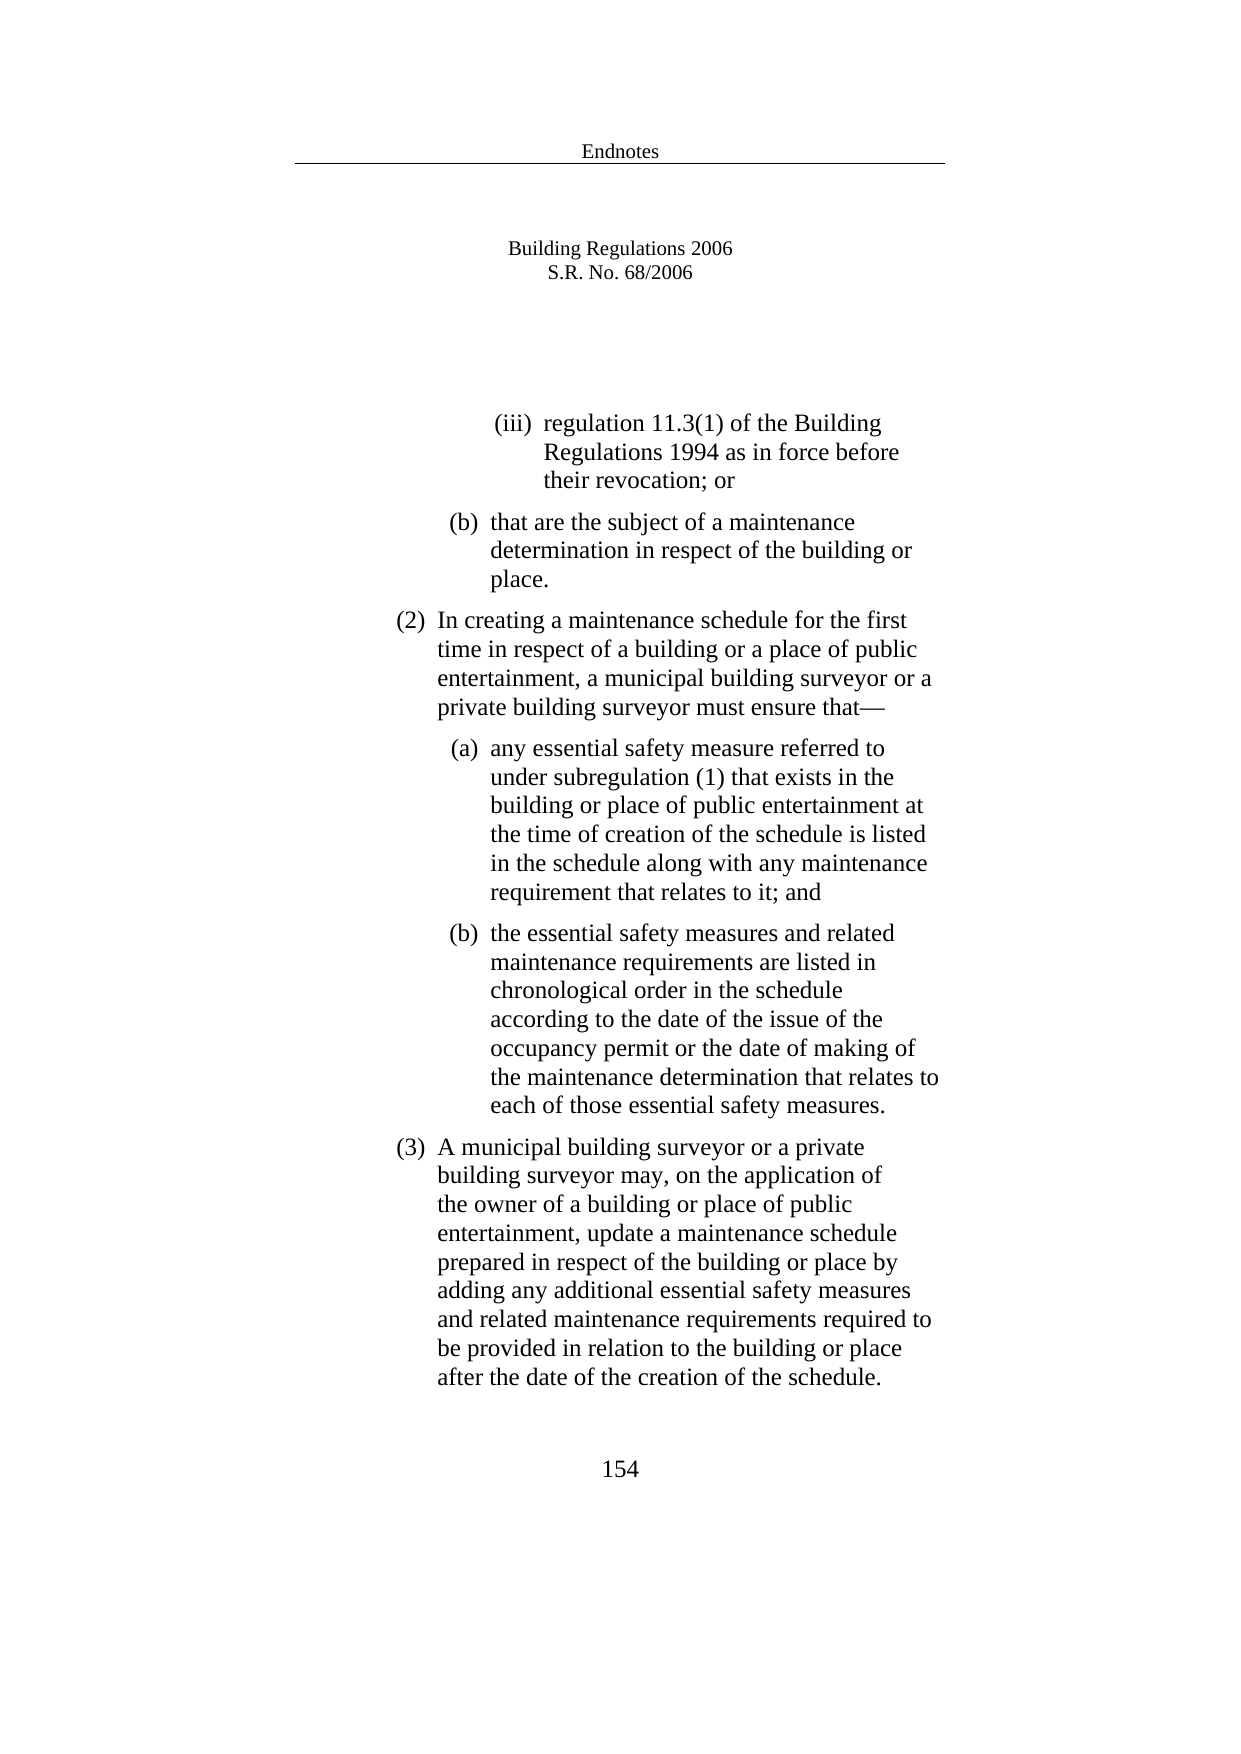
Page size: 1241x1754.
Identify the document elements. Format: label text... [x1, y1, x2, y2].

subtitle (2) In creating a maintenance schedule for the first time in respect of a building or a place of public entertainment, a municipal building surveyor or a private building surveyor must ensure that— [295, 605, 945, 720]
subtitle (b) that are the subject of a maintenance determination in respect of the building or place. [295, 507, 945, 593]
subtitle (a) any essential safety measure referred to under subregulation (1) that exists in the building or place of public entertainment at the time of creation of the schedule is listed in the schedule along with any maintenance requirement that relates to it; and [295, 733, 945, 905]
subtitle (iii) regulation 11.3(1) of the Building Regulations 1994 as in force before their revocation; or [295, 408, 945, 494]
subtitle (b) the essential safety measures and related maintenance requirements are listed in chronological order in the schedule according to the date of the issue of the occupancy permit or the date of making of the maintenance determination that relates to each of those essential safety measures. [295, 918, 945, 1119]
subtitle (3) A municipal building surveyor or a private building surveyor may, on the application of the owner of a building or place of public entertainment, update a maintenance schedule prepared in respect of the building or place by adding any additional essential safety measures and related maintenance requirements required to be provided in relation to the building or place after the date of the creation of the schedule. [295, 1132, 945, 1390]
